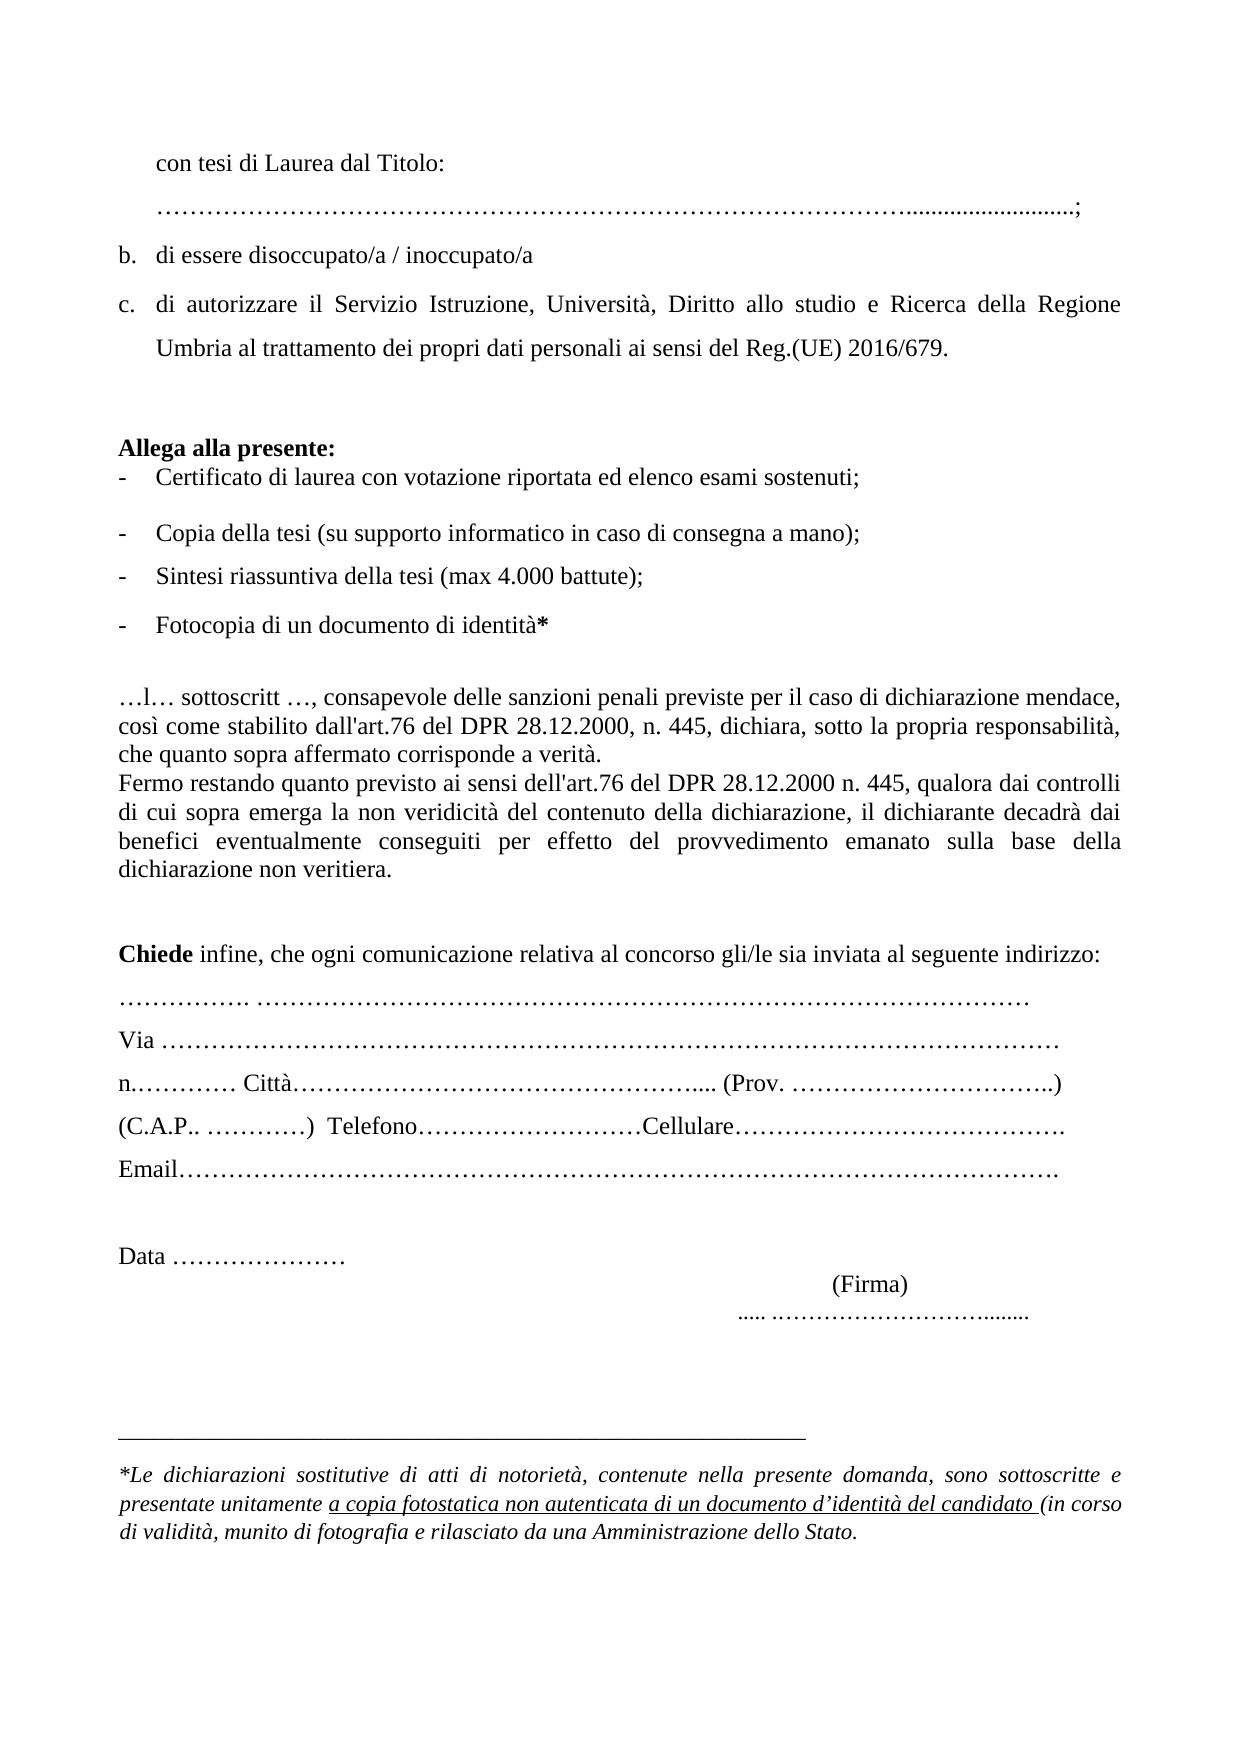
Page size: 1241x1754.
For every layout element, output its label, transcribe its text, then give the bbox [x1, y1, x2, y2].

text (Firma) [118, 1269, 1122, 1298]
list Copia della tesi (su supporto informatico in caso di consegna a mano); [118, 518, 1122, 546]
list Fotocopia di un documento di identità* [118, 610, 1122, 639]
text …l… sottoscritt …, consapevole delle sanzioni penali previste per il caso di dichiarazione mendace, così come stabilito dall'art.76 del DPR 28.12.2000, n. 445, dichiara, sotto la propria responsabilità, che quanto sopra affermato corrisponde a verità. [118, 682, 1122, 768]
text *Le dichiarazioni sostitutive di atti di notorietà, contenute nella presente domanda, sono sottoscritte e presentate unitamente a copia fotostatica non autenticata di un documento d’identità del candidato (in corso di validità, munito di fotografia e rilasciato da una Amministrazione dello Stato. [118, 1462, 1122, 1545]
text con tesi di Laurea dal Titolo: ………………………………………………………………………………...........................; [156, 148, 1122, 219]
text Allega alla presente: [118, 433, 1122, 462]
text ____________________________________________________________ [118, 1416, 1122, 1443]
list di autorizzare il Servizio Istruzione, Università, Diritto allo studio e Ricerca della Regione Umbria al trattamento dei propri dati personali ai sensi del Reg.(UE) 2016/679. [118, 289, 1122, 361]
list Sintesi riassuntiva della tesi (max 4.000 battute); [118, 561, 1122, 589]
text n.………… Città………………………………………….... (Prov. …………………………..) [118, 1068, 1122, 1097]
list Certificato di laurea con votazione riportata ed elenco esami sostenuti; [118, 462, 1122, 491]
text Email……………………………………………………………………………………………. [118, 1154, 1122, 1183]
text ……………. ………………………………………………………………………………… [118, 982, 1122, 1011]
list di essere disoccupato/a / inoccupato/a [118, 240, 1122, 269]
text ..... .………………………........ [598, 1298, 1122, 1324]
text Fermo restando quanto previsto ai sensi dell'art.76 del DPR 28.12.2000 n. 445, qualora dai controlli di cui sopra emerga la non veridicità del contenuto della dichiarazione, il dichiarante decadrà dai benefici eventualmente conseguiti per effetto del provvedimento emanato sulla base della dichiarazione non veritiera. [118, 768, 1122, 883]
text (C.A.P.. …………) Telefono………………………Cellulare…………………………………. [118, 1111, 1122, 1140]
text Chiede infine, che ogni comunicazione relativa al concorso gli/le sia inviata al seguente indirizzo: [118, 939, 1122, 968]
text Data ………………… [118, 1241, 1122, 1269]
text Via ……………………………………………………………………………………………… [118, 1025, 1122, 1054]
